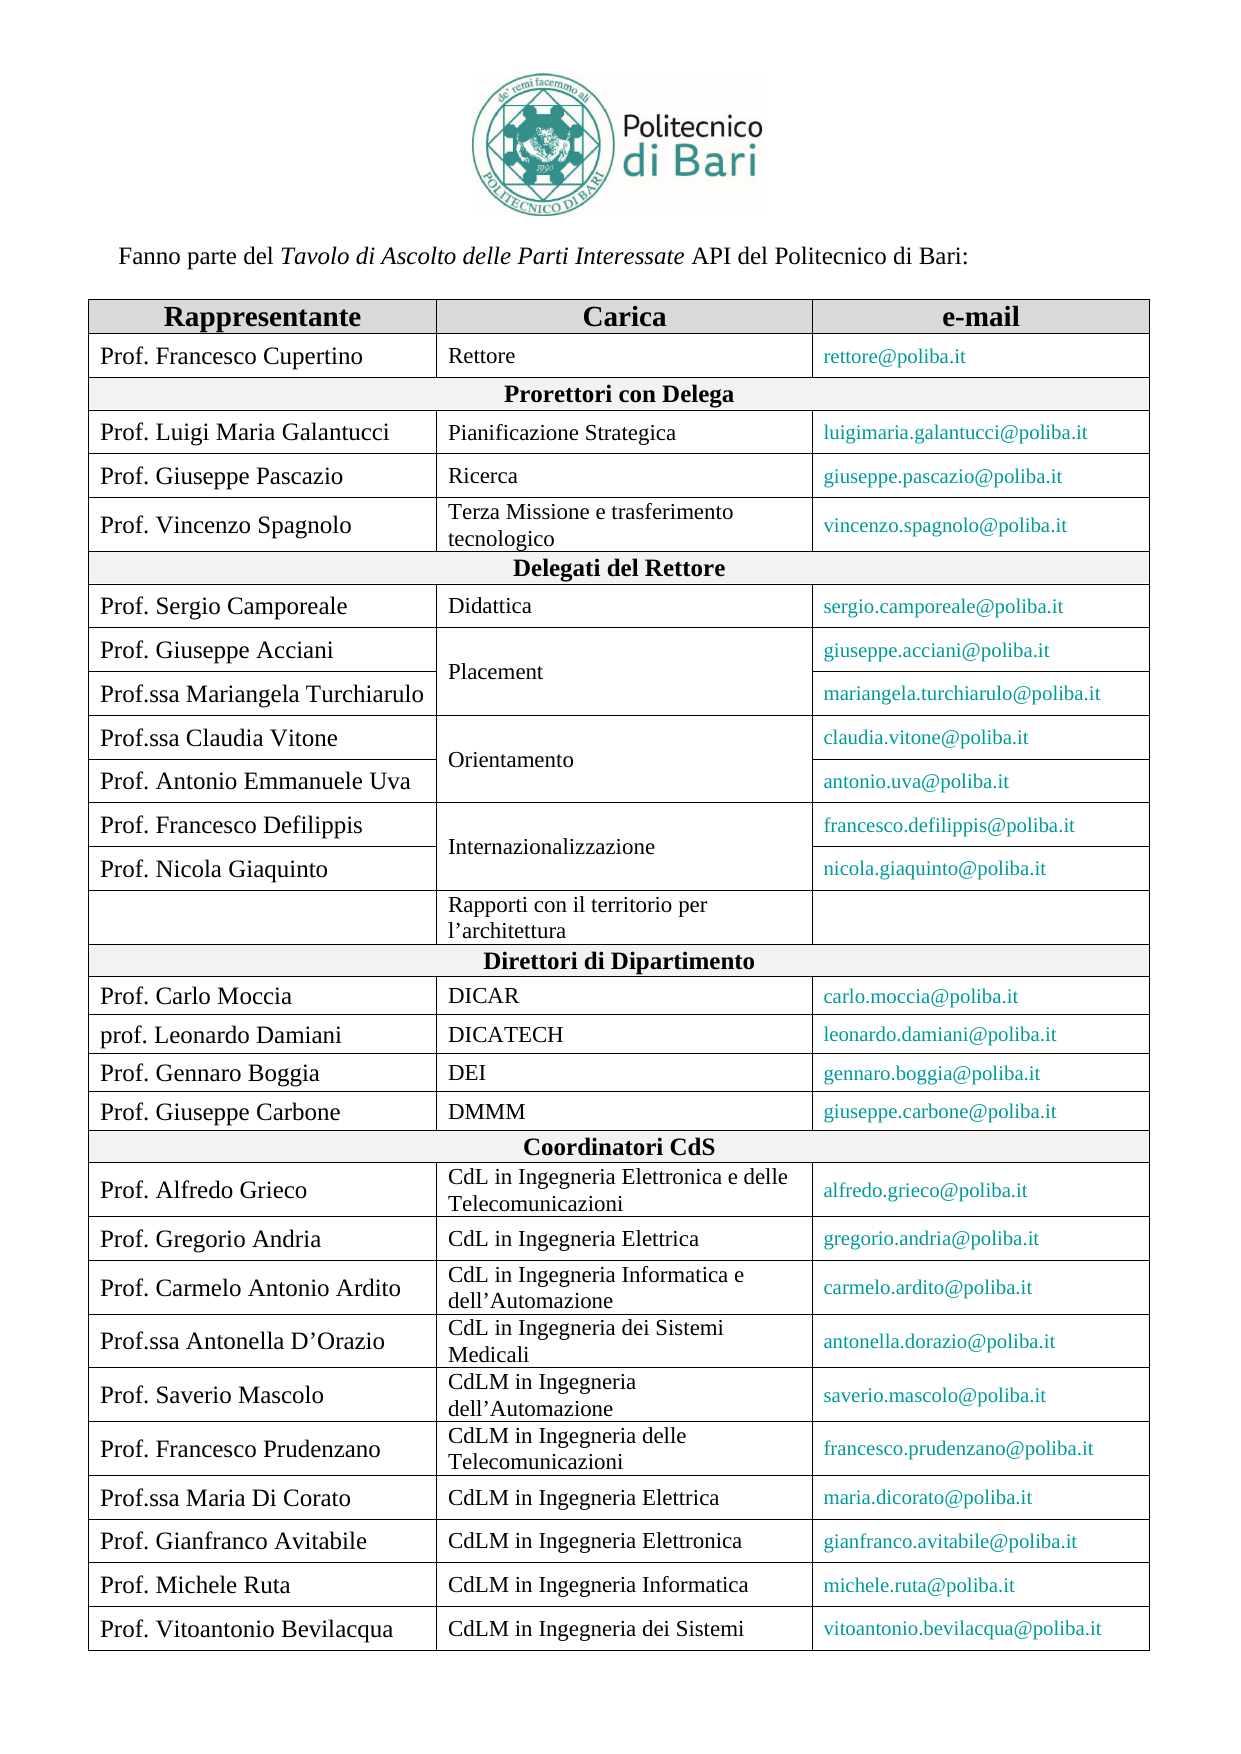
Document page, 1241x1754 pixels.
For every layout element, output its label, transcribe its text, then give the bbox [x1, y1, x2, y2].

table_cell Delegati del Rettore [89, 552, 1149, 583]
table_cell rettore@poliba.it [813, 334, 1149, 377]
table_cell carmelo.ardito@poliba.it [813, 1261, 1149, 1313]
table_cell Prorettori con Delega [89, 378, 1149, 409]
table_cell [89, 1607, 436, 1650]
table_cell [813, 891, 1149, 943]
table_cell gregorio.andria@poliba.it [813, 1217, 1149, 1260]
table_cell Ricerca [437, 454, 812, 497]
table_cell Prof.ssa Claudia Vitone [89, 716, 436, 758]
table_cell Direttori di Dipartimento [89, 945, 1149, 976]
table_cell nicola.giaquinto@poliba.it [813, 847, 1149, 890]
table_cell Rapporti con il territorio per l’architettura [437, 891, 812, 943]
table_cell mariangela.turchiarulo@poliba.it [813, 672, 1149, 715]
table_cell Orientamento [437, 716, 812, 802]
table_cell michele.ruta@poliba.it [813, 1563, 1149, 1606]
table_cell Prof. Vincenzo Spagnolo [89, 498, 436, 551]
table_cell Didattica [437, 585, 812, 627]
table_cell Prof. Saverio Mascolo [89, 1368, 436, 1421]
table_cell Prof. Francesco Prudenzano [89, 1422, 436, 1475]
table_cell Coordinatori CdS [89, 1131, 1149, 1162]
table_cell francesco.defilippis@poliba.it [813, 803, 1149, 846]
table_cell Prof. Carmelo Antonio Ardito [89, 1261, 436, 1313]
table_cell Pianificazione Strategica [437, 411, 812, 453]
table_cell giuseppe.carbone@poliba.it [813, 1092, 1149, 1130]
table_cell CdLM in Ingegneria Elettronica [437, 1520, 812, 1562]
table_cell Prof. Giuseppe Carbone [89, 1092, 436, 1130]
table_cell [813, 1607, 1149, 1650]
table_cell carlo.moccia@poliba.it [813, 977, 1149, 1014]
picture [471, 73, 763, 216]
table_cell antonio.uva@poliba.it [813, 760, 1149, 802]
table_header Carica [437, 300, 812, 333]
table_cell CdL in Ingegneria Elettrica [437, 1217, 812, 1260]
table_cell Prof. Antonio Emmanuele Uva [89, 760, 436, 802]
table_cell Terza Missione e trasferimento tecnologico [437, 498, 812, 551]
text Fanno parte del Tavolo di Ascolto delle Parti Interessate API del Politecnico di Bari: [118, 241, 1122, 270]
table_cell Prof. Gennaro Boggia [89, 1054, 436, 1091]
table_cell Prof. Alfredo Grieco [89, 1163, 436, 1216]
table_cell sergio.camporeale@poliba.it [813, 585, 1149, 627]
table_cell prof. Leonardo Damiani [89, 1015, 436, 1053]
table_header e-mail [813, 300, 1149, 333]
table_cell [89, 891, 436, 943]
table_cell CdLM in Ingegneria Informatica [437, 1563, 812, 1606]
table_cell giuseppe.pascazio@poliba.it [813, 454, 1149, 497]
table_cell CdLM in Ingegneria Elettrica [437, 1476, 812, 1518]
table_cell gennaro.boggia@poliba.it [813, 1054, 1149, 1091]
table_cell CdL in Ingegneria Elettronica e delle Telecomunicazioni [437, 1163, 812, 1216]
table_cell francesco.prudenzano@poliba.it [813, 1422, 1149, 1475]
table_cell Prof. Nicola Giaquinto [89, 847, 436, 890]
table_cell Placement [437, 628, 812, 715]
table_cell maria.dicorato@poliba.it [813, 1476, 1149, 1518]
table_cell Prof. Gianfranco Avitabile [89, 1520, 436, 1562]
table_cell Prof. Carlo Moccia [89, 977, 436, 1014]
table_cell giuseppe.acciani@poliba.it [813, 628, 1149, 671]
table_cell Internazionalizzazione [437, 803, 812, 890]
table_cell Prof.ssa Antonella D’Orazio [89, 1315, 436, 1367]
table_cell luigimaria.galantucci@poliba.it [813, 411, 1149, 453]
table_cell leonardo.damiani@poliba.it [813, 1015, 1149, 1053]
table_cell Prof. Michele Ruta [89, 1563, 436, 1606]
table_cell DICAR [437, 977, 812, 1014]
table_cell Rettore [437, 334, 812, 377]
table_cell antonella.dorazio@poliba.it [813, 1315, 1149, 1367]
table_cell Prof. Sergio Camporeale [89, 585, 436, 627]
table_cell Prof. Luigi Maria Galantucci [89, 411, 436, 453]
table_cell CdLM in Ingegneria dell’Automazione [437, 1368, 812, 1421]
table_cell DICATECH [437, 1015, 812, 1053]
table_cell alfredo.grieco@poliba.it [813, 1163, 1149, 1216]
table_cell Prof. Giuseppe Pascazio [89, 454, 436, 497]
table_cell CdLM in Ingegneria delle Telecomunicazioni [437, 1422, 812, 1475]
table_cell Prof. Francesco Cupertino [89, 334, 436, 377]
table_cell DMMM [437, 1092, 812, 1130]
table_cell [437, 1607, 812, 1650]
table_cell CdL in Ingegneria Informatica e dell’Automazione [437, 1261, 812, 1313]
table_cell vincenzo.spagnolo@poliba.it [813, 498, 1149, 551]
table_cell saverio.mascolo@poliba.it [813, 1368, 1149, 1421]
table_cell DEI [437, 1054, 812, 1091]
table_header Rappresentante [89, 300, 436, 333]
table_cell gianfranco.avitabile@poliba.it [813, 1520, 1149, 1562]
table_cell Prof. Francesco Defilippis [89, 803, 436, 846]
table_cell Prof.ssa Mariangela Turchiarulo [89, 672, 436, 715]
table_cell CdL in Ingegneria dei Sistemi Medicali [437, 1315, 812, 1367]
table_cell Prof. Gregorio Andria [89, 1217, 436, 1260]
table_cell claudia.vitone@poliba.it [813, 716, 1149, 758]
table_cell Prof.ssa Maria Di Corato [89, 1476, 436, 1518]
table_cell Prof. Giuseppe Acciani [89, 628, 436, 671]
